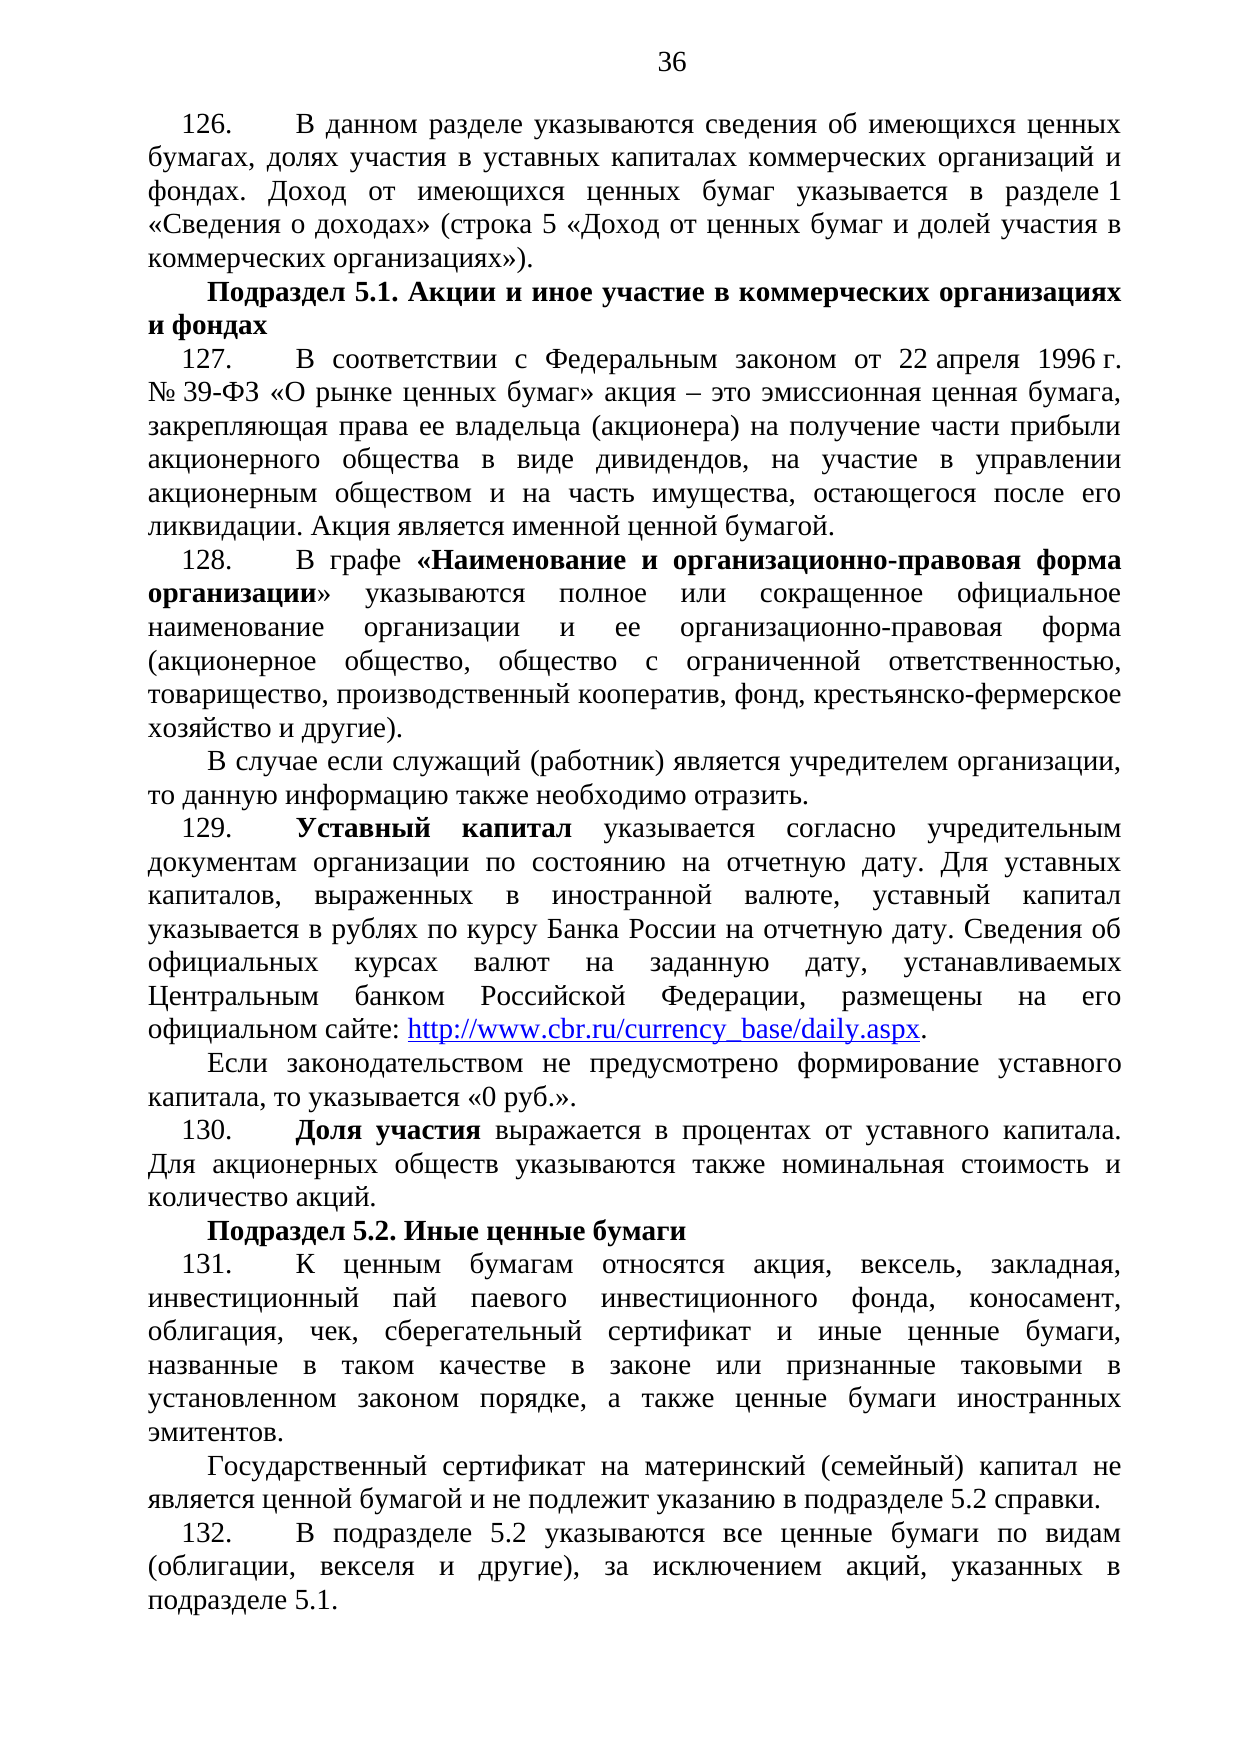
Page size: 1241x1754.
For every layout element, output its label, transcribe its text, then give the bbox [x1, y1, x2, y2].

list Подраздел 5.2. Иные ценные бумаги [148, 1213, 1122, 1246]
text В случае если служащий (работник) является учредителем организации, то данную информацию также необходимо отразить. [148, 743, 1122, 810]
list Уставный капитал указывается согласно учредительным документам организации по состоянию на отчетную дату. Для уставных капиталов, выраженных в иностранной валюте, уставный капитал указывается в рублях по курсу Банка России на отчетную дату. Сведения об официальных курсах валют на заданную дату, устанавливаемых Центральным банком Российской Федерации, размещены на его официальном сайте: http://www.cbr.ru/currency_base/daily.aspx. [148, 810, 1122, 1045]
text Подраздел 5.1. Акции и иное участие в коммерческих организациях и фондах [148, 274, 1122, 341]
list В графе «Наименование и организационно-правовая форма организации» указываются полное или сокращенное официальное наименование организации и ее организационно-правовая форма (акционерное общество, общество с ограниченной ответственностью, товарищество, производственный кооператив, фонд, крестьянско-фермерское хозяйство и другие). [148, 542, 1122, 743]
list Доля участия выражается в процентах от уставного капитала. Для акционерных обществ указываются также номинальная стоимость и количество акций. [148, 1112, 1122, 1213]
list К ценным бумагам относятся акция, вексель, закладная, инвестиционный пай паевого инвестиционного фонда, коносамент, облигация, чек, сберегательный сертификат и иные ценные бумаги, названные в таком качестве в законе или признанные таковыми в установленном законом порядке, а также ценные бумаги иностранных эмитентов. [148, 1246, 1122, 1448]
list В данном разделе указываются сведения об имеющихся ценных бумагах, долях участия в уставных капиталах коммерческих организаций и фондах. Доход от имеющихся ценных бумаг указывается в разделе 1 «Сведения о доходах» (строка 5 «Доход от ценных бумаг и долей участия в коммерческих организациях»). [148, 106, 1122, 274]
list Если законодательством не предусмотрено формирование уставного капитала, то указывается «0 руб.». [148, 1045, 1122, 1112]
list В подразделе 5.2 указываются все ценные бумаги по видам (облигации, векселя и другие), за исключением акций, указанных в подразделе 5.1. [148, 1515, 1122, 1615]
list В соответствии с Федеральным законом от 22 апреля 1996 г. № 39-ФЗ «О рынке ценных бумаг» акция – это эмиссионная ценная бумага, закрепляющая права ее владельца (акционера) на получение части прибыли акционерного общества в виде дивидендов, на участие в управлении акционерным обществом и на часть имущества, остающегося после его ликвидации. Акция является именной ценной бумагой. [148, 341, 1122, 542]
list Государственный сертификат на материнский (семейный) капитал не является ценной бумагой и не подлежит указанию в подразделе 5.2 справки. [148, 1448, 1122, 1515]
